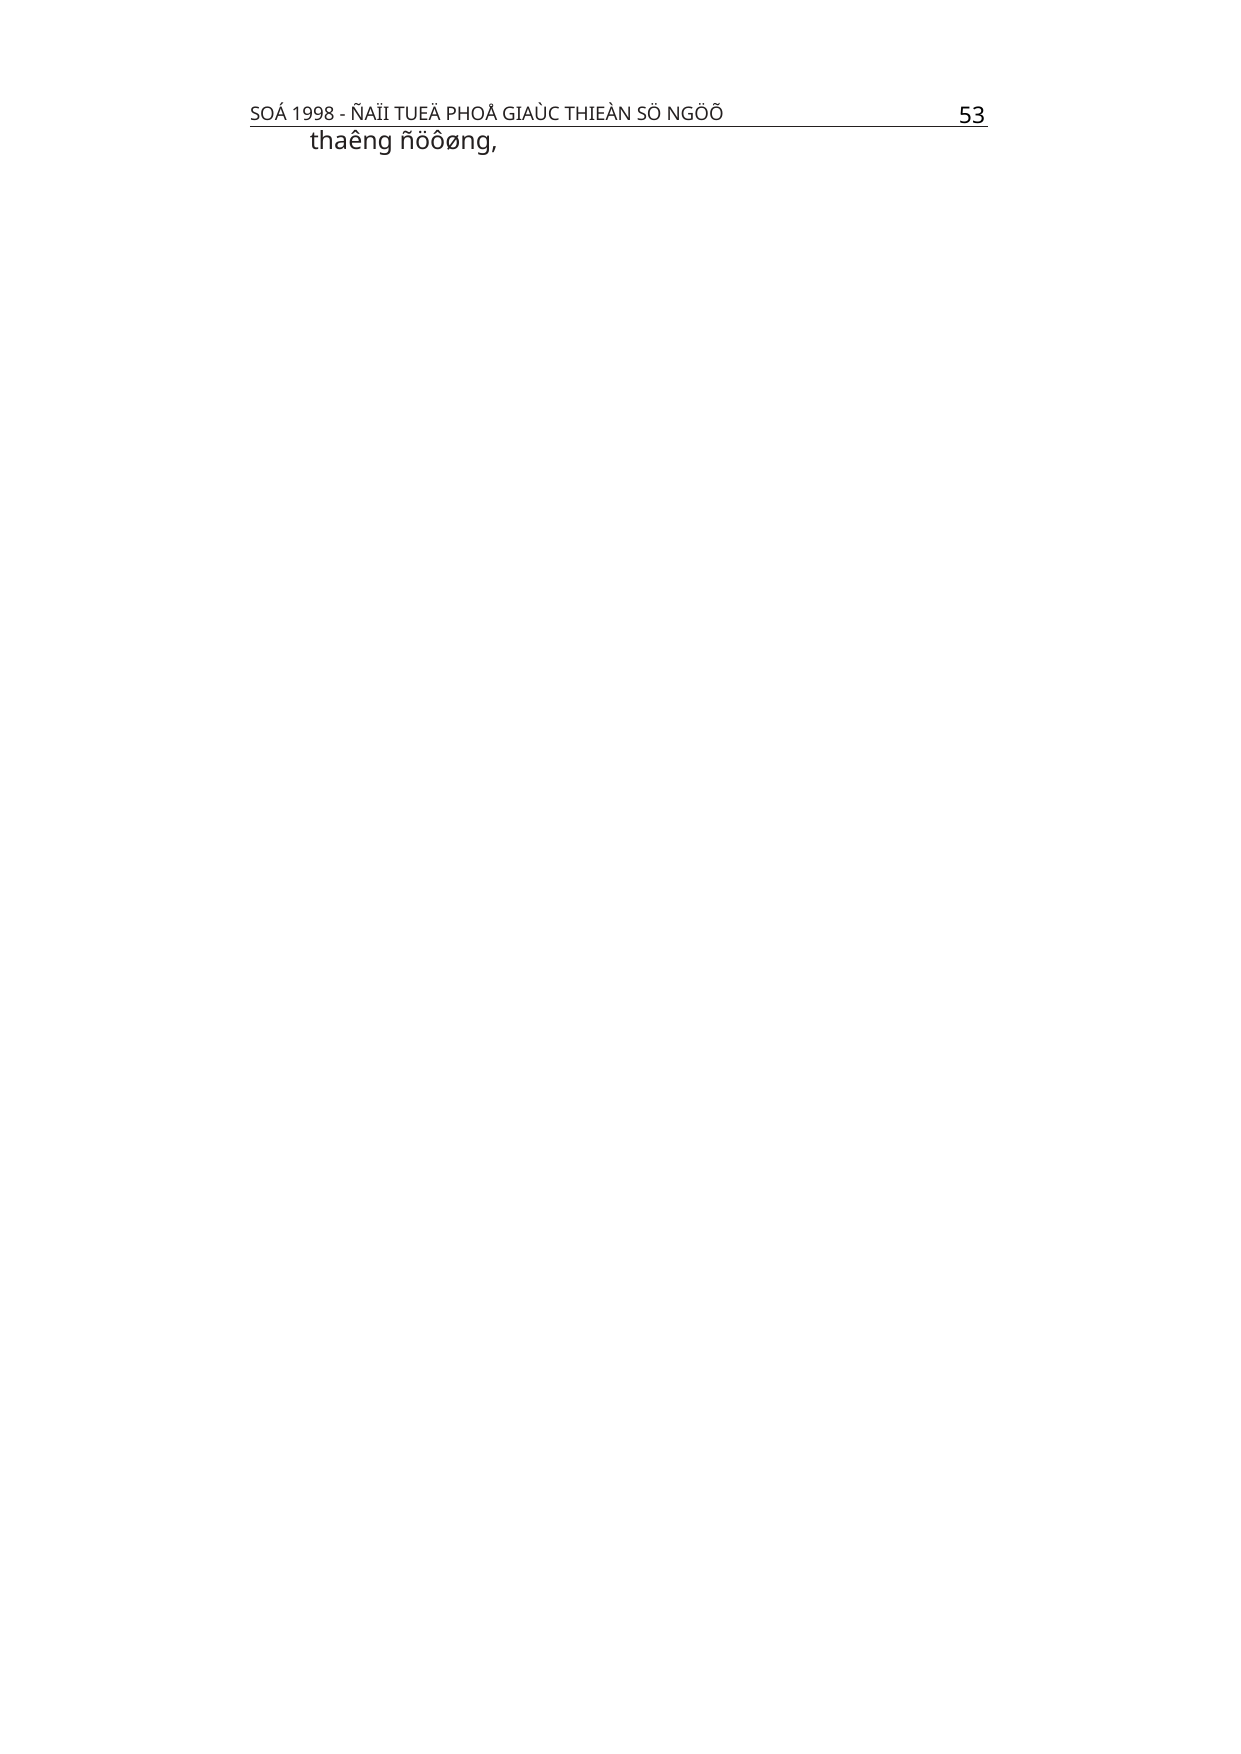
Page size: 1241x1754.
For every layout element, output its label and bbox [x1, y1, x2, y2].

text [309, 125, 1092, 155]
